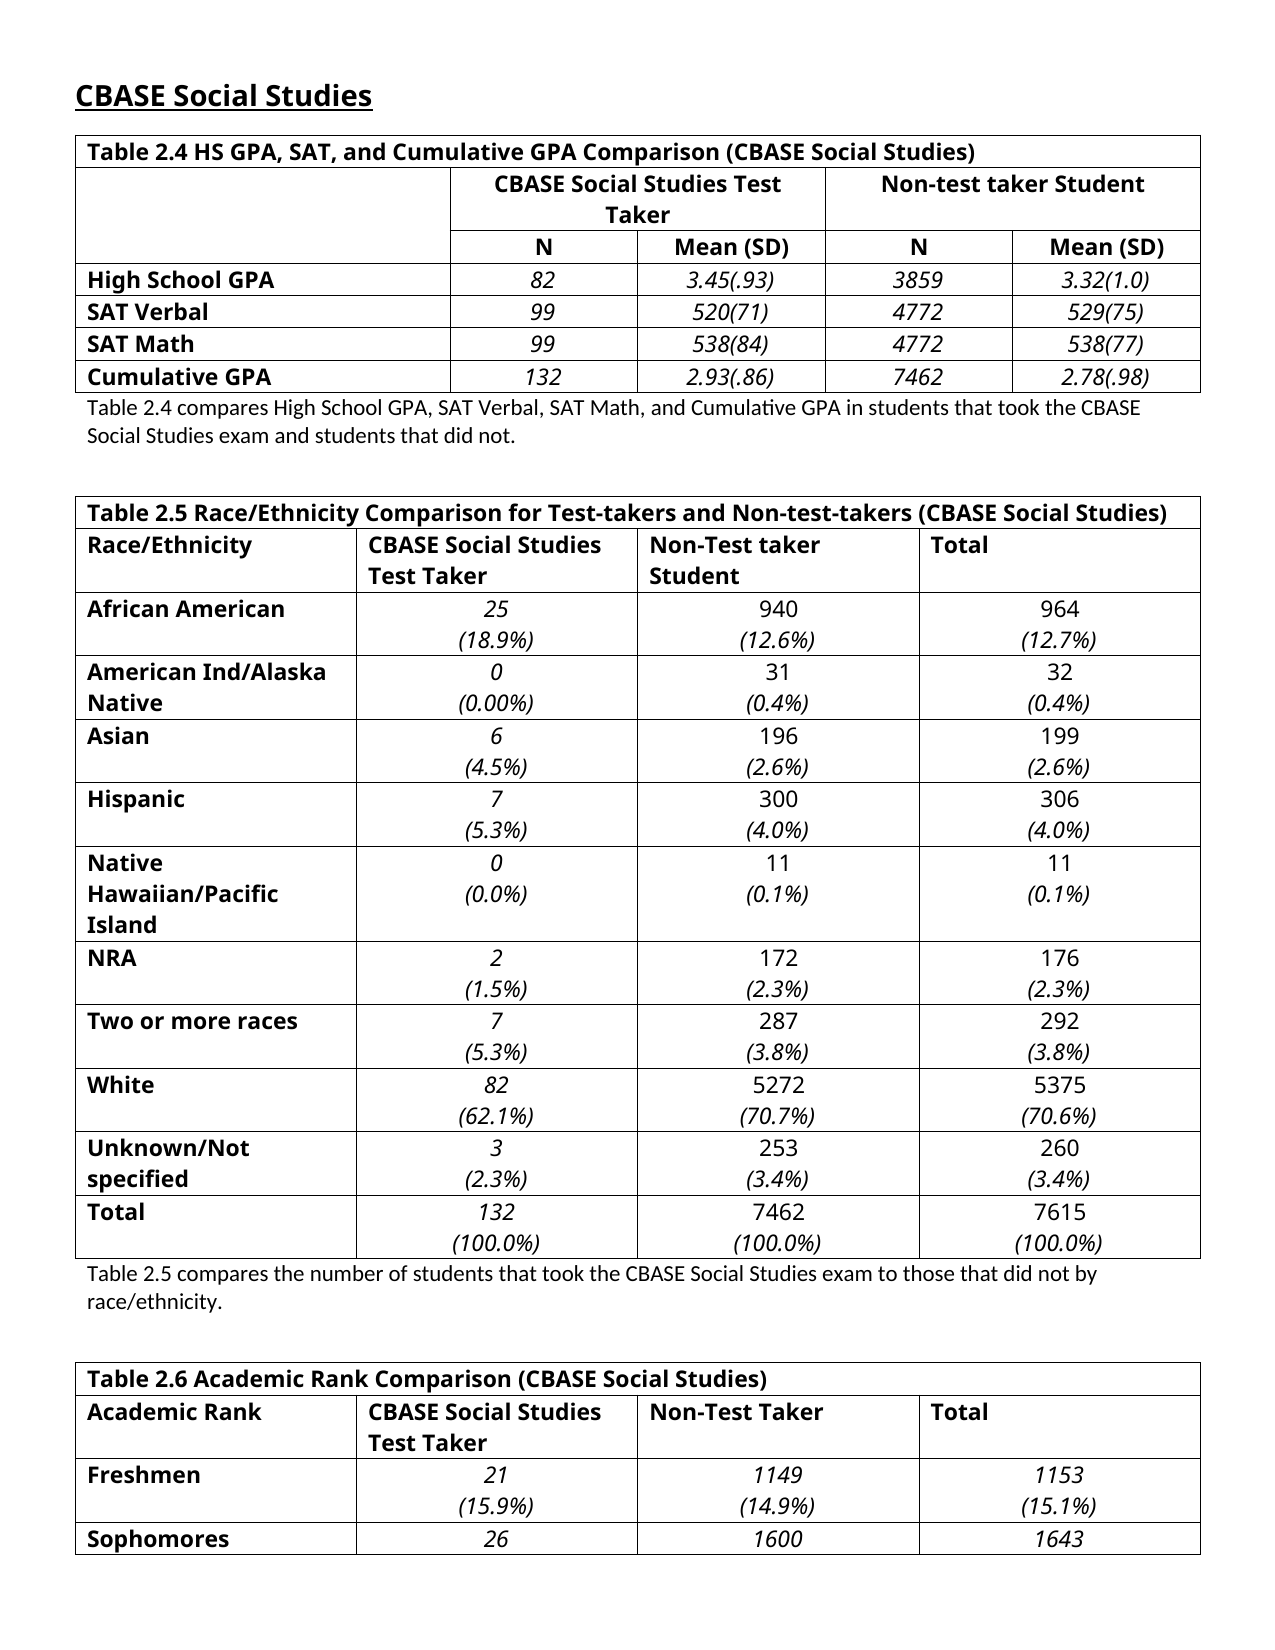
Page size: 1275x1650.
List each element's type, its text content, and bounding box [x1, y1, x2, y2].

table_cell Cumulative GPA [76, 361, 450, 392]
table_cell 26 (19.7%) [357, 1523, 637, 1554]
table_cell 132 [451, 361, 637, 392]
table_cell 538(77) [1013, 328, 1200, 359]
table_cell CBASE Social Studies Test Taker [357, 1396, 637, 1458]
table_cell 300 (4.0%) [638, 783, 919, 846]
table_cell Non-test taker Student [826, 168, 1200, 230]
table_cell Unknown/Not specified [76, 1132, 356, 1195]
table_cell 99 [451, 328, 637, 359]
table_cell 7462 (100.0%) [638, 1196, 919, 1258]
table_cell Total [920, 529, 1200, 592]
table_cell 3859 [826, 264, 1012, 295]
text CBASE Social Studies [75, 75, 1200, 115]
table_cell American Ind/Alaska Native [76, 656, 356, 719]
table_cell 82 (62.1%) [357, 1069, 637, 1131]
table_cell Sophomores [76, 1523, 356, 1554]
table_cell 31 (0.4%) [638, 656, 919, 719]
table_cell 82 [451, 264, 637, 295]
table_cell 520(71) [638, 296, 825, 327]
table_cell 99 [451, 296, 637, 327]
table_header Table 2.4 HS GPA, SAT, and Cumulative GPA Comparison (CBASE Social Studies) [76, 136, 1200, 167]
table_cell 2.93(.86) [638, 361, 825, 392]
table_cell 172 (2.3%) [638, 942, 919, 1004]
table_cell 0 (0.00%) [357, 656, 637, 719]
table_cell 21 (15.9%) [357, 1459, 637, 1522]
table_cell 132 (100.0%) [357, 1196, 637, 1258]
table_cell 306 (4.0%) [920, 783, 1200, 846]
table_cell 0 (0.0%) [357, 847, 637, 941]
table_cell 1149 (14.9%) [638, 1459, 919, 1522]
table_cell Mean (SD) [638, 231, 825, 263]
table_cell 3.32(1.0) [1013, 264, 1200, 295]
table_cell 260 (3.4%) [920, 1132, 1200, 1195]
table_cell 11 (0.1%) [638, 847, 919, 941]
table_cell CBASE Social Studies Test Taker [357, 529, 637, 592]
table_cell Non-Test Taker [638, 1396, 919, 1458]
table_cell 4772 [826, 296, 1012, 327]
table_cell Table 2.4 compares High School GPA, SAT Verbal, SAT Math, and Cumulative GPA in students that took the CBASE Social Studies exam and students that did not. [76, 393, 1201, 449]
table_cell 1600 (21.4%) [638, 1523, 919, 1554]
table_cell SAT Verbal [76, 296, 450, 327]
table_cell 4772 [826, 328, 1012, 359]
table_cell Total [76, 1196, 356, 1258]
table_cell 5375 (70.6%) [920, 1069, 1200, 1131]
table_cell [76, 168, 450, 263]
table_cell 1153 (15.1%) [920, 1459, 1200, 1522]
table_cell 2.78(.98) [1013, 361, 1200, 392]
table_cell N [451, 231, 637, 263]
table_cell NRA [76, 942, 356, 1004]
table_cell 11 (0.1%) [920, 847, 1200, 941]
table_cell Two or more races [76, 1005, 356, 1068]
table_cell 940 (12.6%) [638, 593, 919, 655]
table_cell 1643 (21.6%) [920, 1523, 1200, 1554]
table_cell 7 (5.3%) [357, 1005, 637, 1068]
table_cell 199 (2.6%) [920, 720, 1200, 782]
table_cell 292 (3.8%) [920, 1005, 1200, 1068]
table_header Table 2.5 Race/Ethnicity Comparison for Test-takers and Non-test-takers (CBASE Social Studies) [76, 497, 1200, 528]
table_cell High School GPA [76, 264, 450, 295]
table_cell Table 2.5 compares the number of students that took the CBASE Social Studies exam to those that did not by race/ethnicity. [76, 1259, 1201, 1315]
table_cell CBASE Social Studies Test Taker [451, 168, 825, 230]
table_cell 25 (18.9%) [357, 593, 637, 655]
table_cell White [76, 1069, 356, 1131]
table_cell 964 (12.7%) [920, 593, 1200, 655]
table_cell 2 (1.5%) [357, 942, 637, 1004]
table_cell 529(75) [1013, 296, 1200, 327]
table_cell Mean (SD) [1013, 231, 1200, 263]
table_cell 32 (0.4%) [920, 656, 1200, 719]
table_cell Freshmen [76, 1459, 356, 1522]
table_cell 5272 (70.7%) [638, 1069, 919, 1131]
table_cell 538(84) [638, 328, 825, 359]
table_cell 253 (3.4%) [638, 1132, 919, 1195]
table_cell Asian [76, 720, 356, 782]
table_cell 6 (4.5%) [357, 720, 637, 782]
table_cell African American [76, 593, 356, 655]
table_cell Academic Rank [76, 1396, 356, 1458]
table_cell SAT Math [76, 328, 450, 359]
table_cell Non-Test taker Student [638, 529, 919, 592]
table_cell 287 (3.8%) [638, 1005, 919, 1068]
table_cell 7615 (100.0%) [920, 1196, 1200, 1258]
table_cell 196 (2.6%) [638, 720, 919, 782]
table_cell Total [920, 1396, 1200, 1458]
table_cell Race/Ethnicity [76, 529, 356, 592]
table_cell 3.45(.93) [638, 264, 825, 295]
table_cell Native Hawaiian/Pacific IslandHH [76, 847, 356, 941]
table_cell 7462 [826, 361, 1012, 392]
table_cell Hispanic [76, 783, 356, 846]
table_cell 3 (2.3%) [357, 1132, 637, 1195]
table_cell 176 (2.3%) [920, 942, 1200, 1004]
table_cell 7 (5.3%) [357, 783, 637, 846]
table_cell N [826, 231, 1012, 263]
table_header Table 2.6 Academic Rank Comparison (CBASE Social Studies) [76, 1363, 1200, 1394]
